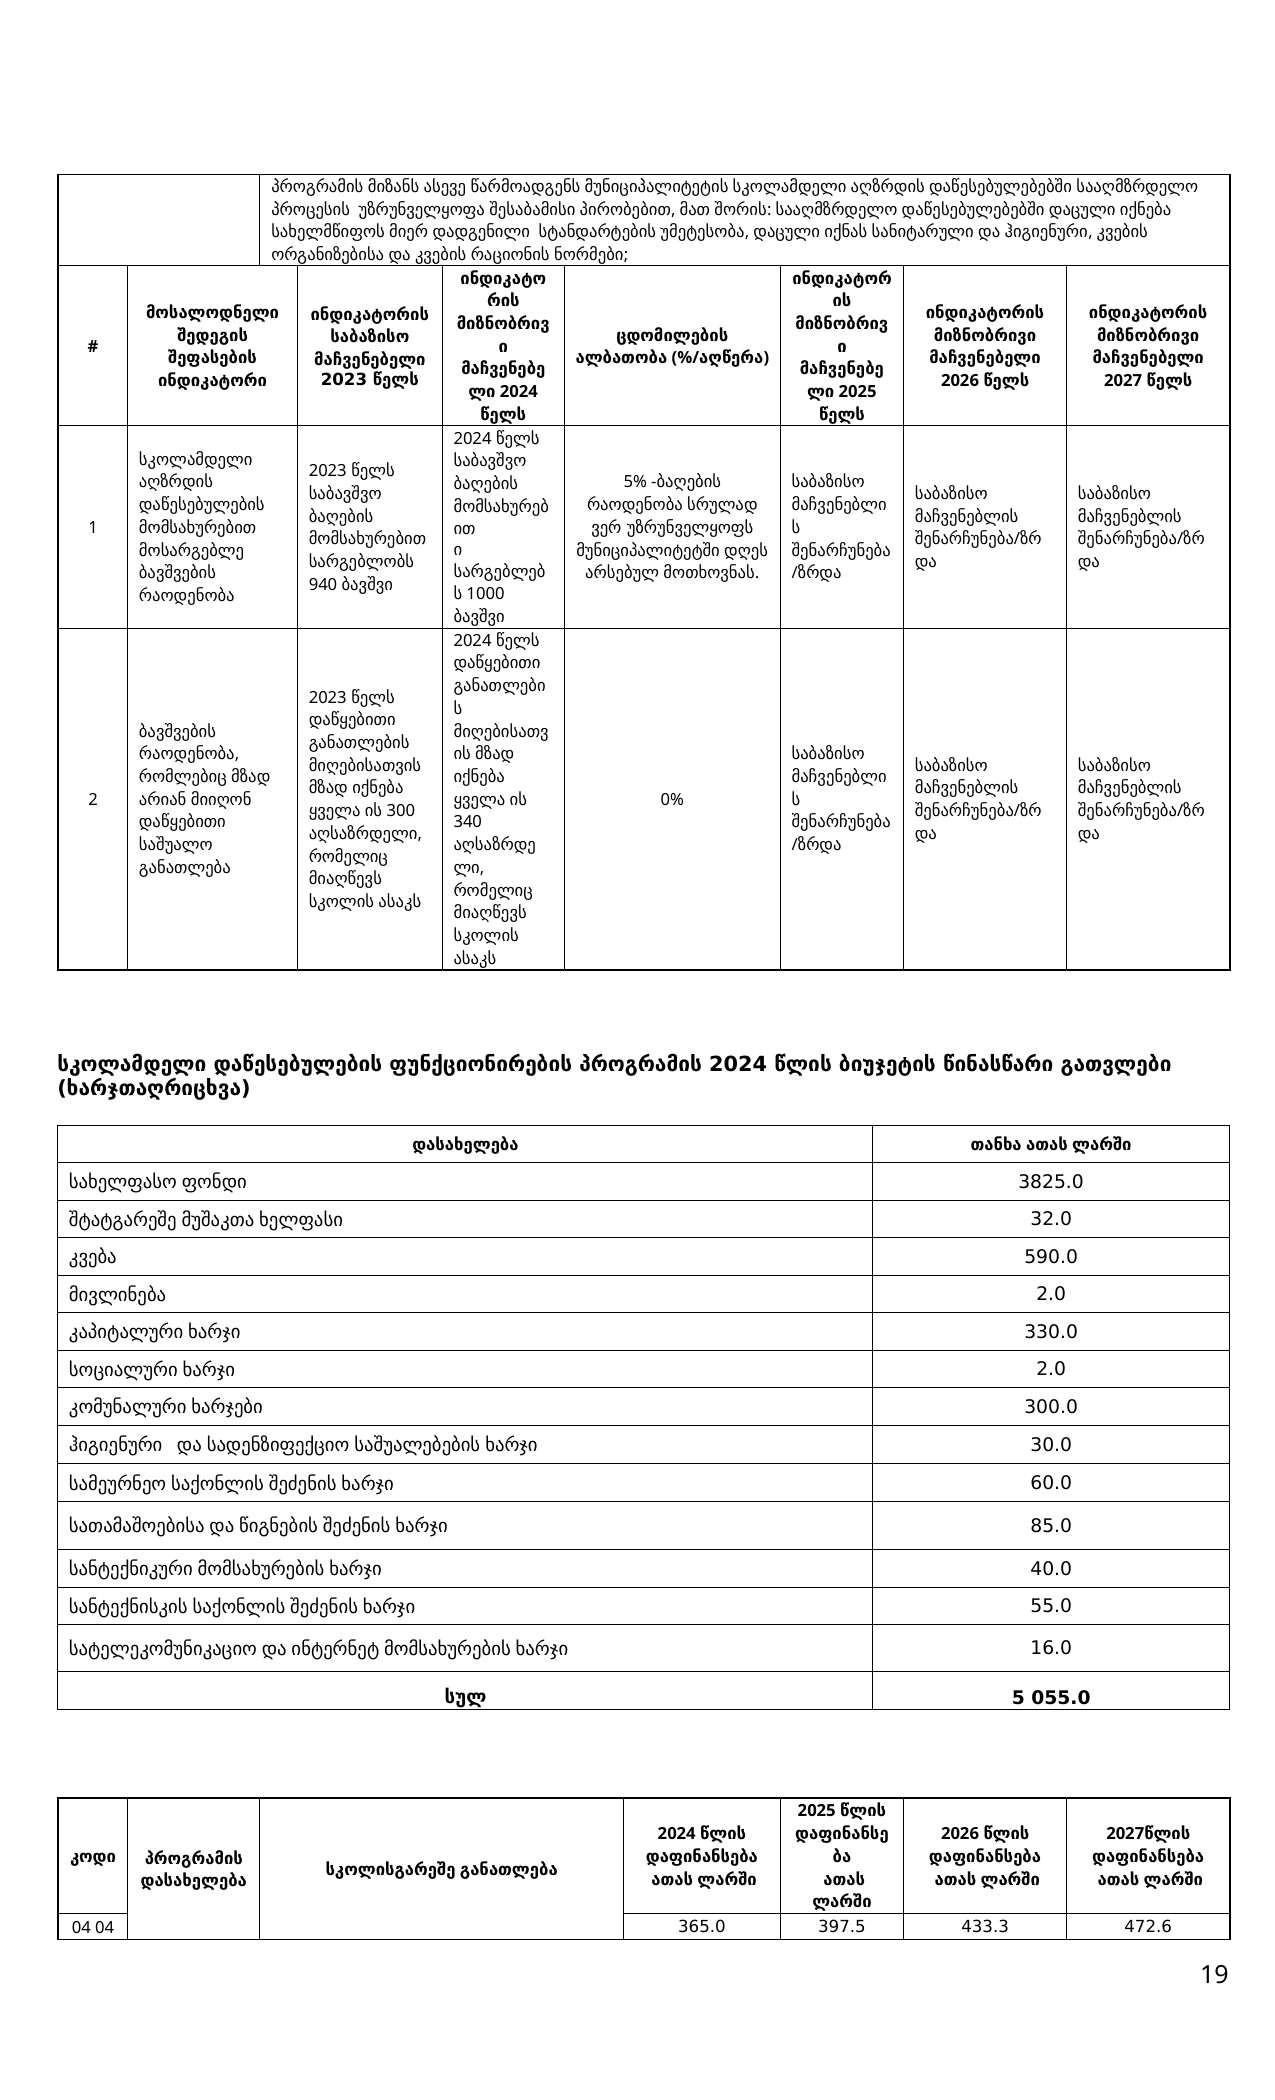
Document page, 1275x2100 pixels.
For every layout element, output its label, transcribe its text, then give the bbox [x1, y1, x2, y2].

table_cell სანტექნისკის საქონლის შეძენის ხარჯი [58, 1588, 872, 1624]
table_cell 2.0 [873, 1351, 1229, 1387]
table_cell ინდიკატორის მიზნობრივი მაჩვენებელი 2024 წელს [443, 266, 564, 425]
table_cell ინდიკატორის მიზნობრივი მაჩვენებელი 2026 წელს [904, 266, 1066, 425]
table_header სკოლისგარეშე განათლება [260, 1799, 623, 1939]
table_cell სახელფასო ფონდი [58, 1163, 872, 1200]
table_cell 32.0 [873, 1201, 1229, 1237]
table_cell მივლინება [58, 1276, 872, 1312]
table_cell 300.0 [873, 1388, 1229, 1425]
table_cell კაპიტალური ხარჯი [58, 1313, 872, 1350]
table_cell საბაზისო მაჩვენებლის შენარჩუნება/ზრდა [1067, 629, 1229, 969]
table_header 2025 წლის დაფინანსება ათას ლარში [781, 1799, 903, 1913]
table_header 2024 წლის დაფინანსება ათას ლარში [624, 1799, 780, 1913]
table_cell 397.5 [781, 1914, 903, 1939]
table_cell ინდიკატორის საბაზისო მაჩვენებელი 2023 წელს [298, 266, 442, 425]
table_header 2026 წლის დაფინანსება ათას ლარში [904, 1799, 1066, 1913]
table_cell საბაზისო მაჩვენებლის შენარჩუნება/ზრდა [781, 629, 903, 969]
table_cell სათამაშოებისა და წიგნების შეძენის ხარჯი [58, 1502, 872, 1549]
table_cell 30.0 [873, 1426, 1229, 1463]
table_cell საბაზისო მაჩვენებლის შენარჩუნება/ზრდა [781, 426, 903, 627]
table_cell სკოლამდელი აღზრდის დაწესებულების მომსახურებით მოსარგებლე ბავშვების რაოდენობა [128, 426, 297, 627]
table_cell 60.0 [873, 1464, 1229, 1501]
table_cell საბაზისო მაჩვენებლის შენარჩუნება/ზრდა [904, 629, 1066, 969]
table_cell სატელეკომუნიკაციო და ინტერნეტ მომსახურების ხარჯი [58, 1625, 872, 1671]
table_cell 55.0 [873, 1588, 1229, 1624]
table_cell 2023 წელს დაწყებითი განათლების მიღებისათვის მზად იქნება ყველა ის 300 აღსაზრდელი, რომელიც მიაღწევს სკოლის ასაკს [298, 629, 442, 969]
table_cell კვება [58, 1238, 872, 1275]
table_cell საბაზისო მაჩვენებლის შენარჩუნება/ზრდა [1067, 426, 1229, 627]
table_cell 40.0 [873, 1550, 1229, 1587]
table_header 2027წლის დაფინანსება ათას ლარში [1067, 1799, 1229, 1913]
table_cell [59, 175, 259, 265]
table_cell შტატგარეშე მუშაკთა ხელფასი [58, 1201, 872, 1237]
text სკოლამდელი დაწესებულების ფუნქციონირების პროგრამის 2024 წლის ბიუჯეტის წინასწარი გათვლები (ხარჯთაღრიცხვა) [57, 1052, 1228, 1101]
table_cell სანტექნიკური მომსახურების ხარჯი [58, 1550, 872, 1587]
table_cell 2024 წელს საბავშვო ბაღების მომსახურებით ისარგებლებს 1000 ბავშვი [443, 426, 564, 627]
table_cell 365.0 [624, 1914, 780, 1939]
table_cell საბაზისო მაჩვენებლის შენარჩუნება/ზრდა [904, 426, 1066, 627]
table_cell სულ [58, 1672, 872, 1709]
table_cell ცდომილების ალბათობა (%/აღწერა) [565, 266, 780, 425]
table_cell 2.0 [873, 1276, 1229, 1312]
table_cell 1 [59, 426, 127, 627]
table_cell 2024 წელს დაწყებითი განათლების მიღებისათვის მზად იქნება ყველა ის 340 აღსაზრდელი, რომელიც მიაღწევს სკოლის ასაკს [443, 629, 564, 969]
table_cell 590.0 [873, 1238, 1229, 1275]
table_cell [260, 175, 1229, 265]
table_cell 5% -ბაღების რაოდენობა სრულად ვერ უზრუნველყოფს მუნიციპალიტეტში დღეს არსებულ მოთხოვნას. [565, 426, 780, 627]
table_cell ინდიკატორის მიზნობრივი მაჩვენებელი 2027 წელს [1067, 266, 1229, 425]
table_header კოდი [59, 1799, 127, 1913]
table_cell მოსალოდნელი შედეგის შეფასების ინდიკატორი [128, 266, 297, 425]
table_cell ბავშვების რაოდენობა, რომლებიც მზად არიან მიიღონ დაწყებითი საშუალო განათლება [128, 629, 297, 969]
table_cell 04 04 [59, 1914, 127, 1939]
table_cell სამეურნეო საქონლის შეძენის ხარჯი [58, 1464, 872, 1501]
table_cell 5 055.0 [873, 1672, 1229, 1709]
table_cell 433.3 [904, 1914, 1066, 1939]
table_cell 0% [565, 629, 780, 969]
table_header დასახელება [58, 1126, 872, 1162]
table_cell 3825.0 [873, 1163, 1229, 1200]
table_cell 2 [59, 629, 127, 969]
table_cell 2023 წელს საბავშვო ბაღების მომსახურებით სარგებლობს 940 ბავშვი [298, 426, 442, 627]
table_header თანხა ათას ლარში [873, 1126, 1229, 1162]
table_cell ინდიკატორის მიზნობრივი მაჩვენებელი 2025 წელს [781, 266, 903, 425]
table_cell 16.0 [873, 1625, 1229, 1671]
table_cell სოციალური ხარჯი [58, 1351, 872, 1387]
table_cell # [59, 266, 127, 425]
table_cell კომუნალური ხარჯები [58, 1388, 872, 1425]
table_cell 85.0 [873, 1502, 1229, 1549]
table_cell 330.0 [873, 1313, 1229, 1350]
table_header პროგრამის დასახელება [128, 1799, 259, 1939]
table_cell 472.6 [1067, 1914, 1229, 1939]
table_cell ჰიგიენური და სადენზიფექციო საშუალებების ხარჯი [58, 1426, 872, 1463]
